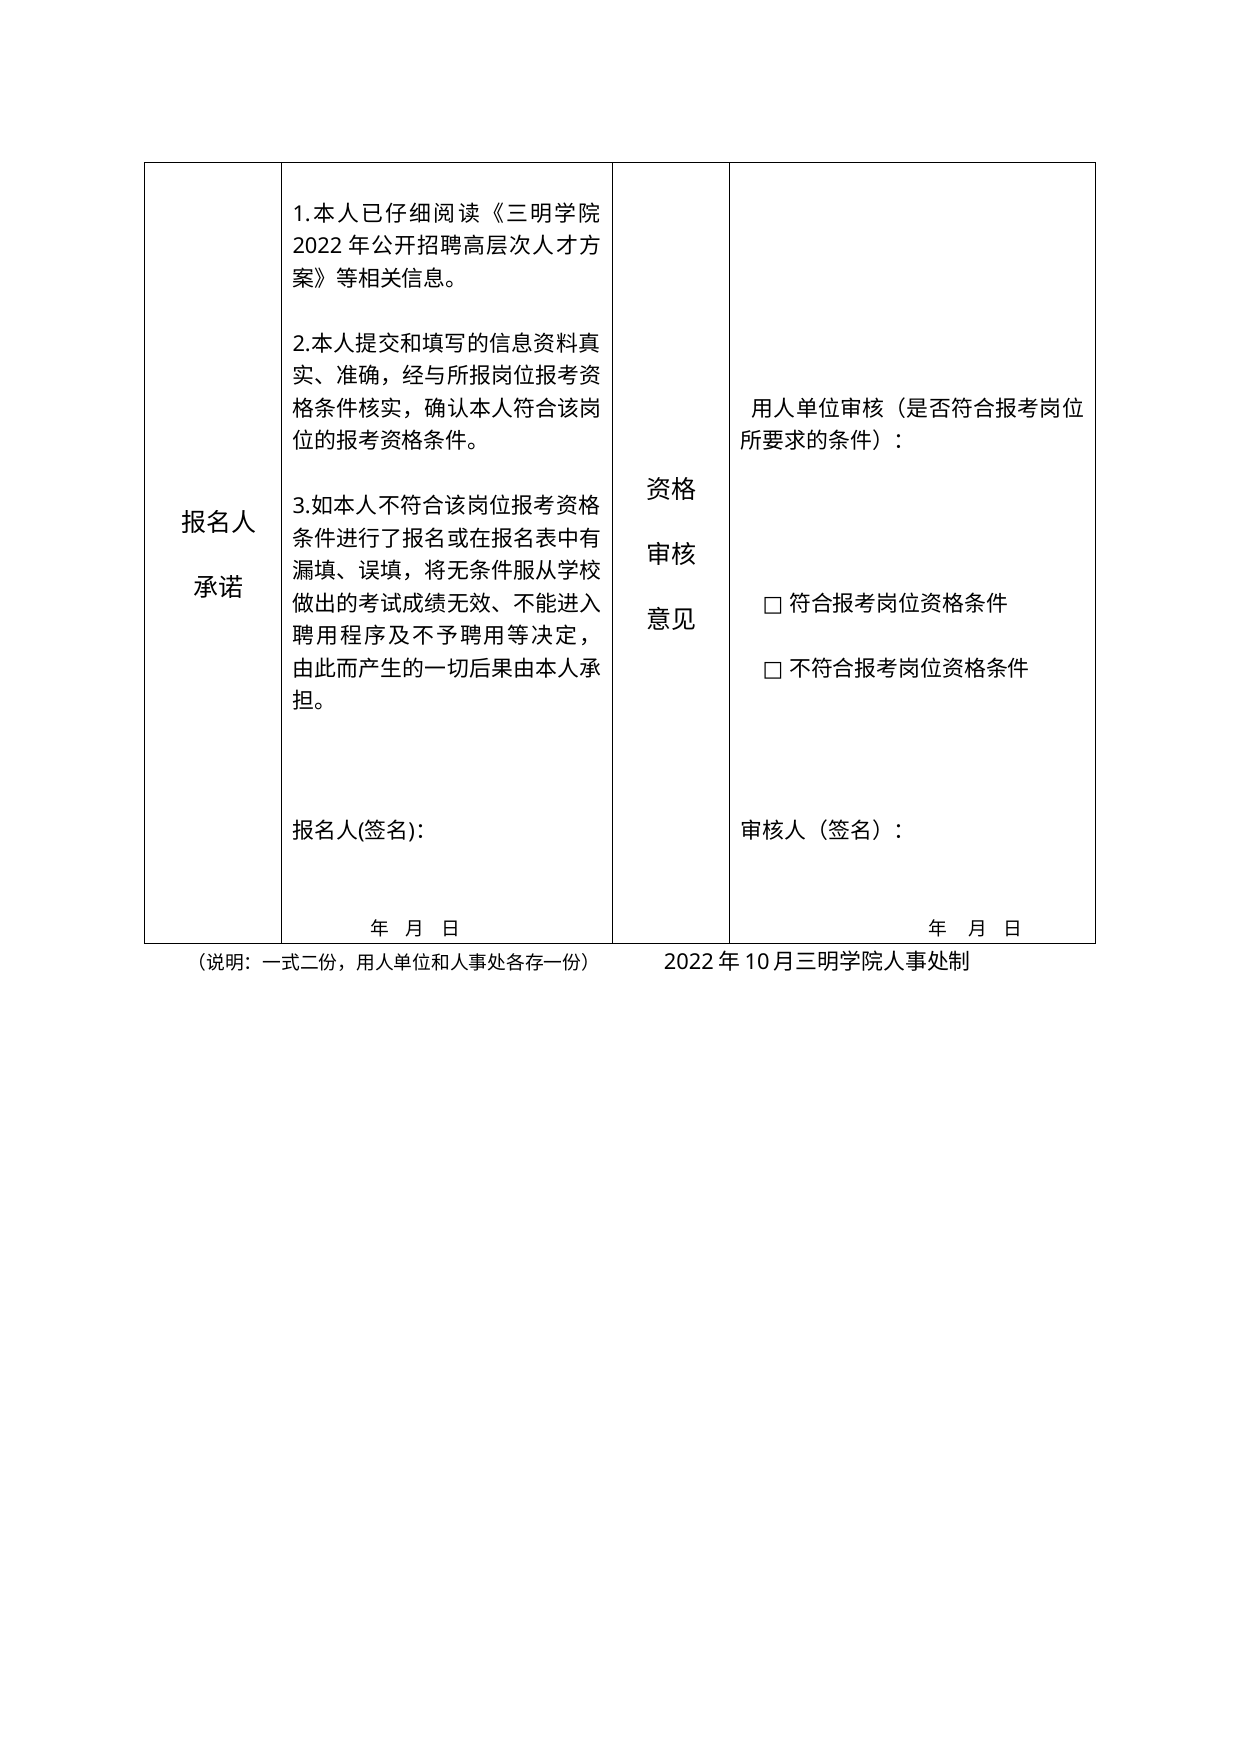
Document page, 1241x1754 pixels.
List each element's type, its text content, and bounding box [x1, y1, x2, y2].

table_cell 用人单位审核（是否符合报考岗位所要求的条件）： □ 符合报考岗位资格条件 □ 不符合报考岗位资格条件 审核人（签名）： 年 月 日 [730, 163, 1095, 943]
text （说明：一式二份，用人单位和人事处各存一份） 2022年10月三明学院人事处制 [187, 944, 1034, 977]
table_cell 资格 审核 意见 [613, 163, 729, 943]
table_cell 1.本人已仔细阅读《三明学院2022年公开招聘高层次人才方案》等相关信息。 2.本人提交和填写的信息资料真实、准确，经与所报岗位报考资格条件核实，确认本人符合该岗位的报考资格条件。 3.如本人不符合该岗位报考资格条件进行了报名或在报名表中有漏填、误填，将无条件服从学校做出的考试成绩无效、不能进入聘用程序及不予聘用等决定， 由此而产生的一切后果由本人承担。 报名人(签名)： 年 月 日 [282, 163, 612, 943]
table_cell 报名人 承诺 [145, 163, 281, 943]
